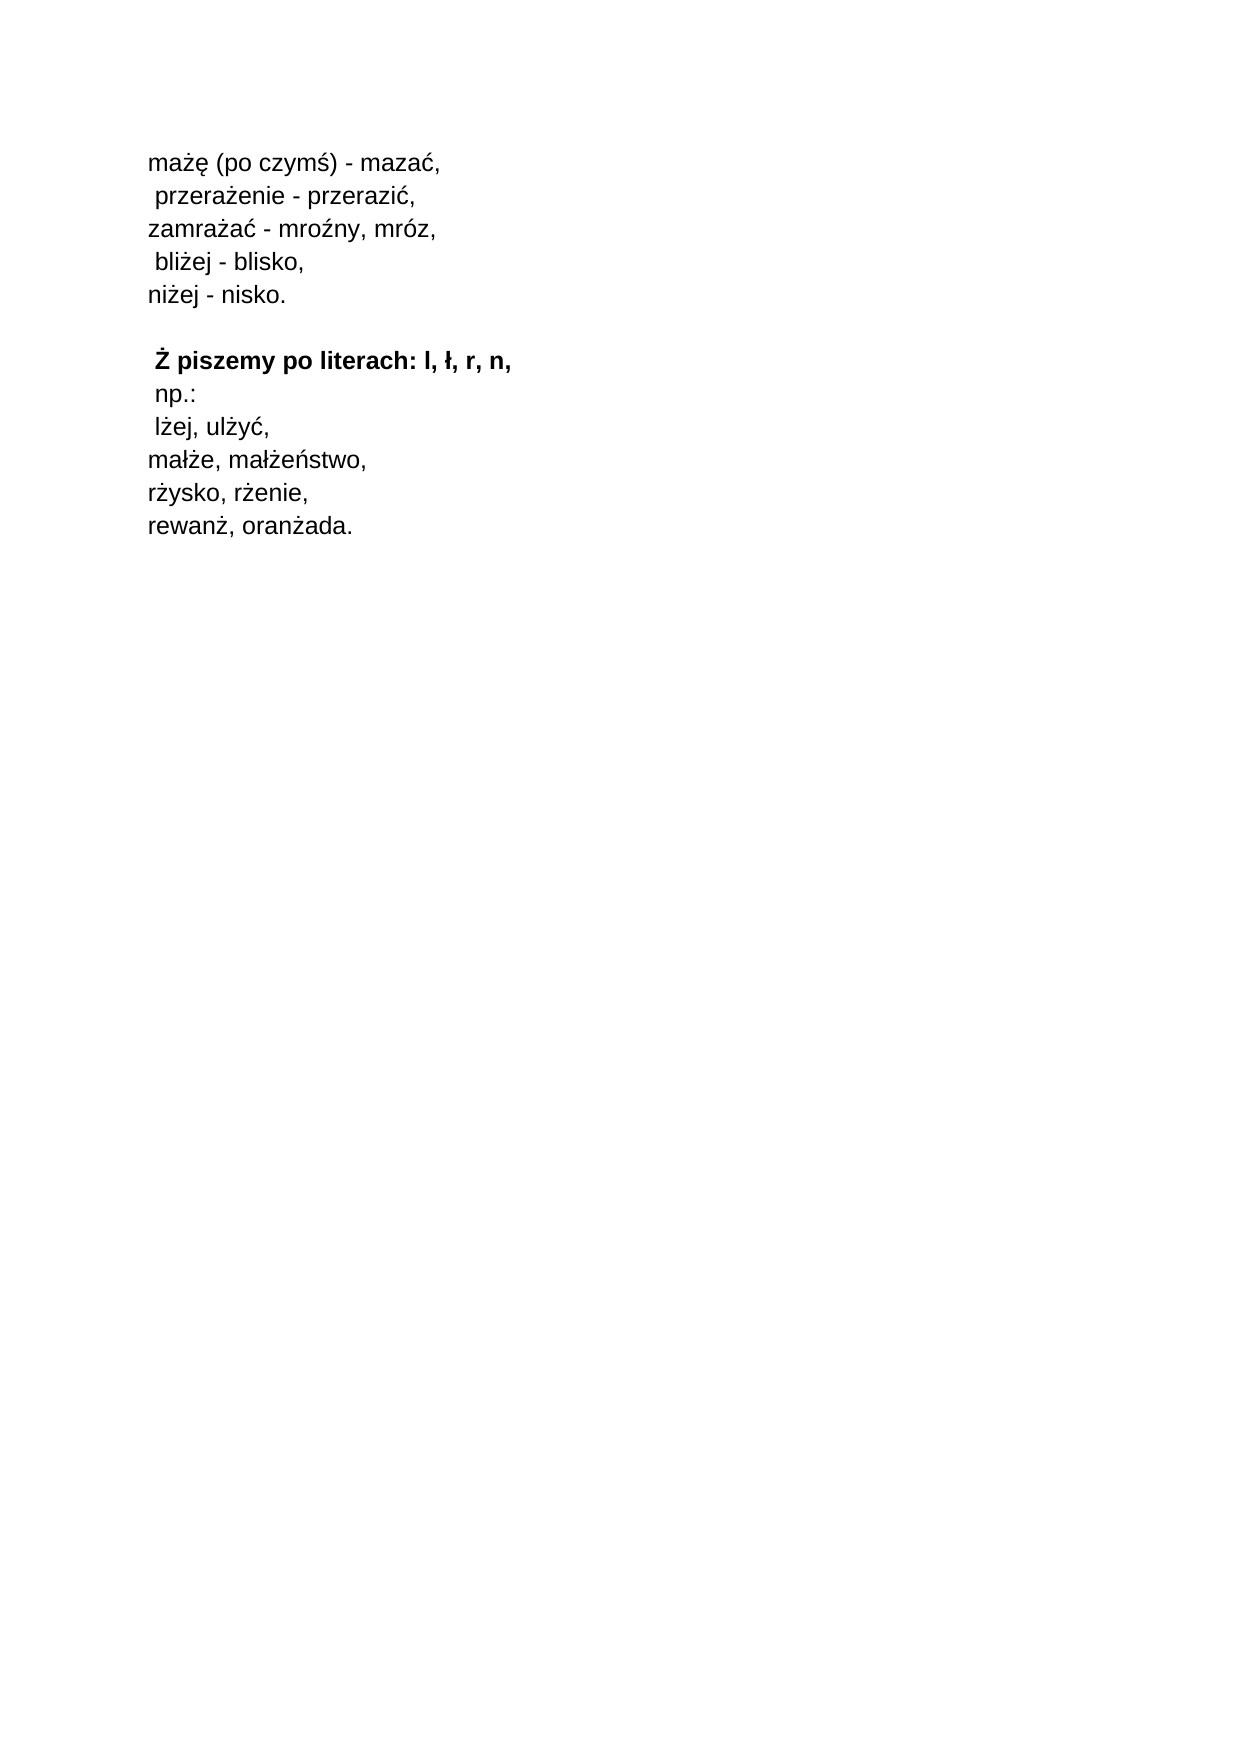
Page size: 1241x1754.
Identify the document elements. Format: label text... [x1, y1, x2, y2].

text np.: [148, 379, 1093, 407]
text lżej, ulżyć, [148, 412, 1093, 441]
text rżysko, rżenie, [148, 478, 1093, 507]
text niżej - nisko. [148, 280, 1093, 308]
text rewanż, oranżada. [148, 511, 1093, 539]
text bliżej - blisko, [148, 247, 1093, 275]
text przerażenie - przerazić, [148, 181, 1093, 209]
text zamrażać - mroźny, mróz, [148, 214, 1093, 242]
text Ż piszemy po literach: l, ł, r, n, [148, 346, 1093, 374]
text mażę (po czymś) - mazać, [148, 148, 1093, 176]
text małże, małżeństwo, [148, 445, 1093, 473]
